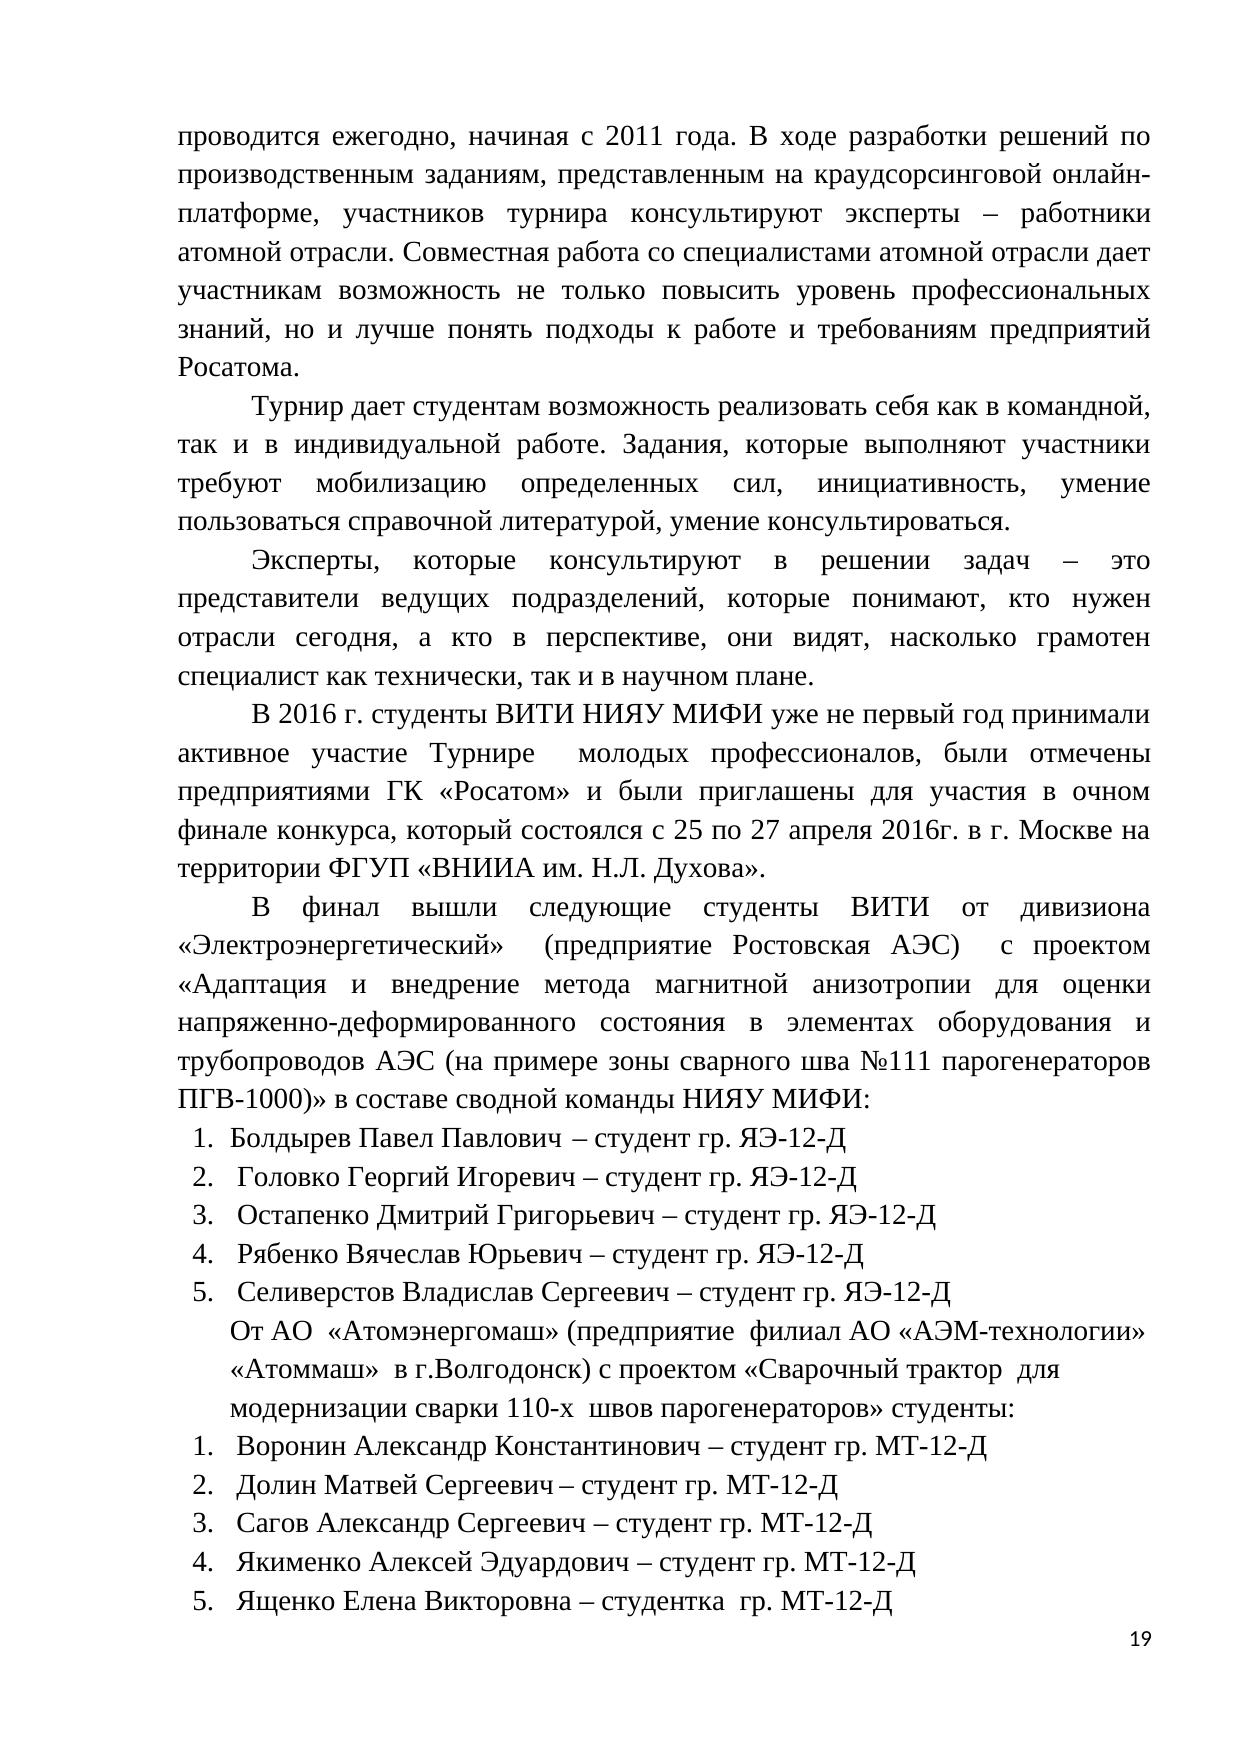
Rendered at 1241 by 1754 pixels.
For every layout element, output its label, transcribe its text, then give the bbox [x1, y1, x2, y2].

list Якименко Алексей Эдуардович – студент гр. МТ-12-Д [192, 1544, 1152, 1578]
list Селиверстов Владислав Сергеевич – студент гр. ЯЭ-12-Д [192, 1274, 1152, 1308]
text Эксперты, которые консультируют в решении задач – это представители ведущих подразделений, которые понимают, кто нужен отрасли сегодня, а кто в перспективе, они видят, насколько грамотен специалист как технически, так и в научном плане. [177, 542, 1152, 691]
text Турнир дает студентам возможность реализовать себя как в командной, так и в индивидуальной работе. Задания, которые выполняют участники требуют мобилизацию определенных сил, инициативность, умение пользоваться справочной литературой, умение консультироваться. [177, 388, 1152, 537]
text В финал вышли следующие студенты ВИТИ от дивизиона «Электроэнергетический» (предприятие Ростовская АЭС) с проектом «Адаптация и внедрение метода магнитной анизотропии для оценки напряженно-деформированного состояния в элементах оборудования и трубопроводов АЭС (на примере зоны сварного шва №111 парогенераторов ПГВ-1000)» в составе сводной команды НИЯУ МИФИ: [177, 889, 1152, 1115]
text В 2016 г. студенты ВИТИ НИЯУ МИФИ уже не первый год принимали активное участие Турнире молодых профессионалов, были отмечены предприятиями ГК «Росатом» и были приглашены для участия в очном финале конкурса, который состоялся с 25 по 27 апреля 2016г. в г. Москве на территории ФГУП «ВНИИА им. Н.Л. Духова». [177, 696, 1152, 884]
list Рябенко Вячеслав Юрьевич – студент гр. ЯЭ-12-Д [192, 1236, 1152, 1269]
list От АО «Атомэнергомаш» (предприятие филиал АО «АЭМ-технологии» «Атоммаш» в г.Волгодонск) с проектом «Сварочный трактор для модернизации сварки 110-х швов парогенераторов» студенты: [229, 1313, 1152, 1423]
list Головко Георгий Игоревич – студент гр. ЯЭ-12-Д [192, 1159, 1152, 1192]
list Остапенко Дмитрий Григорьевич – студент гр. ЯЭ-12-Д [192, 1197, 1152, 1231]
list Болдырев Павел Павлович – студент гр. ЯЭ-12-Д [192, 1120, 1152, 1154]
list Ященко Елена Викторовна – студентка гр. МТ-12-Д [192, 1583, 1152, 1616]
list Сагов Александр Сергеевич – студент гр. МТ-12-Д [192, 1506, 1152, 1539]
list Воронин Александр Константинович – студент гр. МТ-12-Д [192, 1428, 1152, 1462]
list Долин Матвей Сергеевич – студент гр. МТ-12-Д [192, 1467, 1152, 1501]
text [177, 118, 1152, 383]
